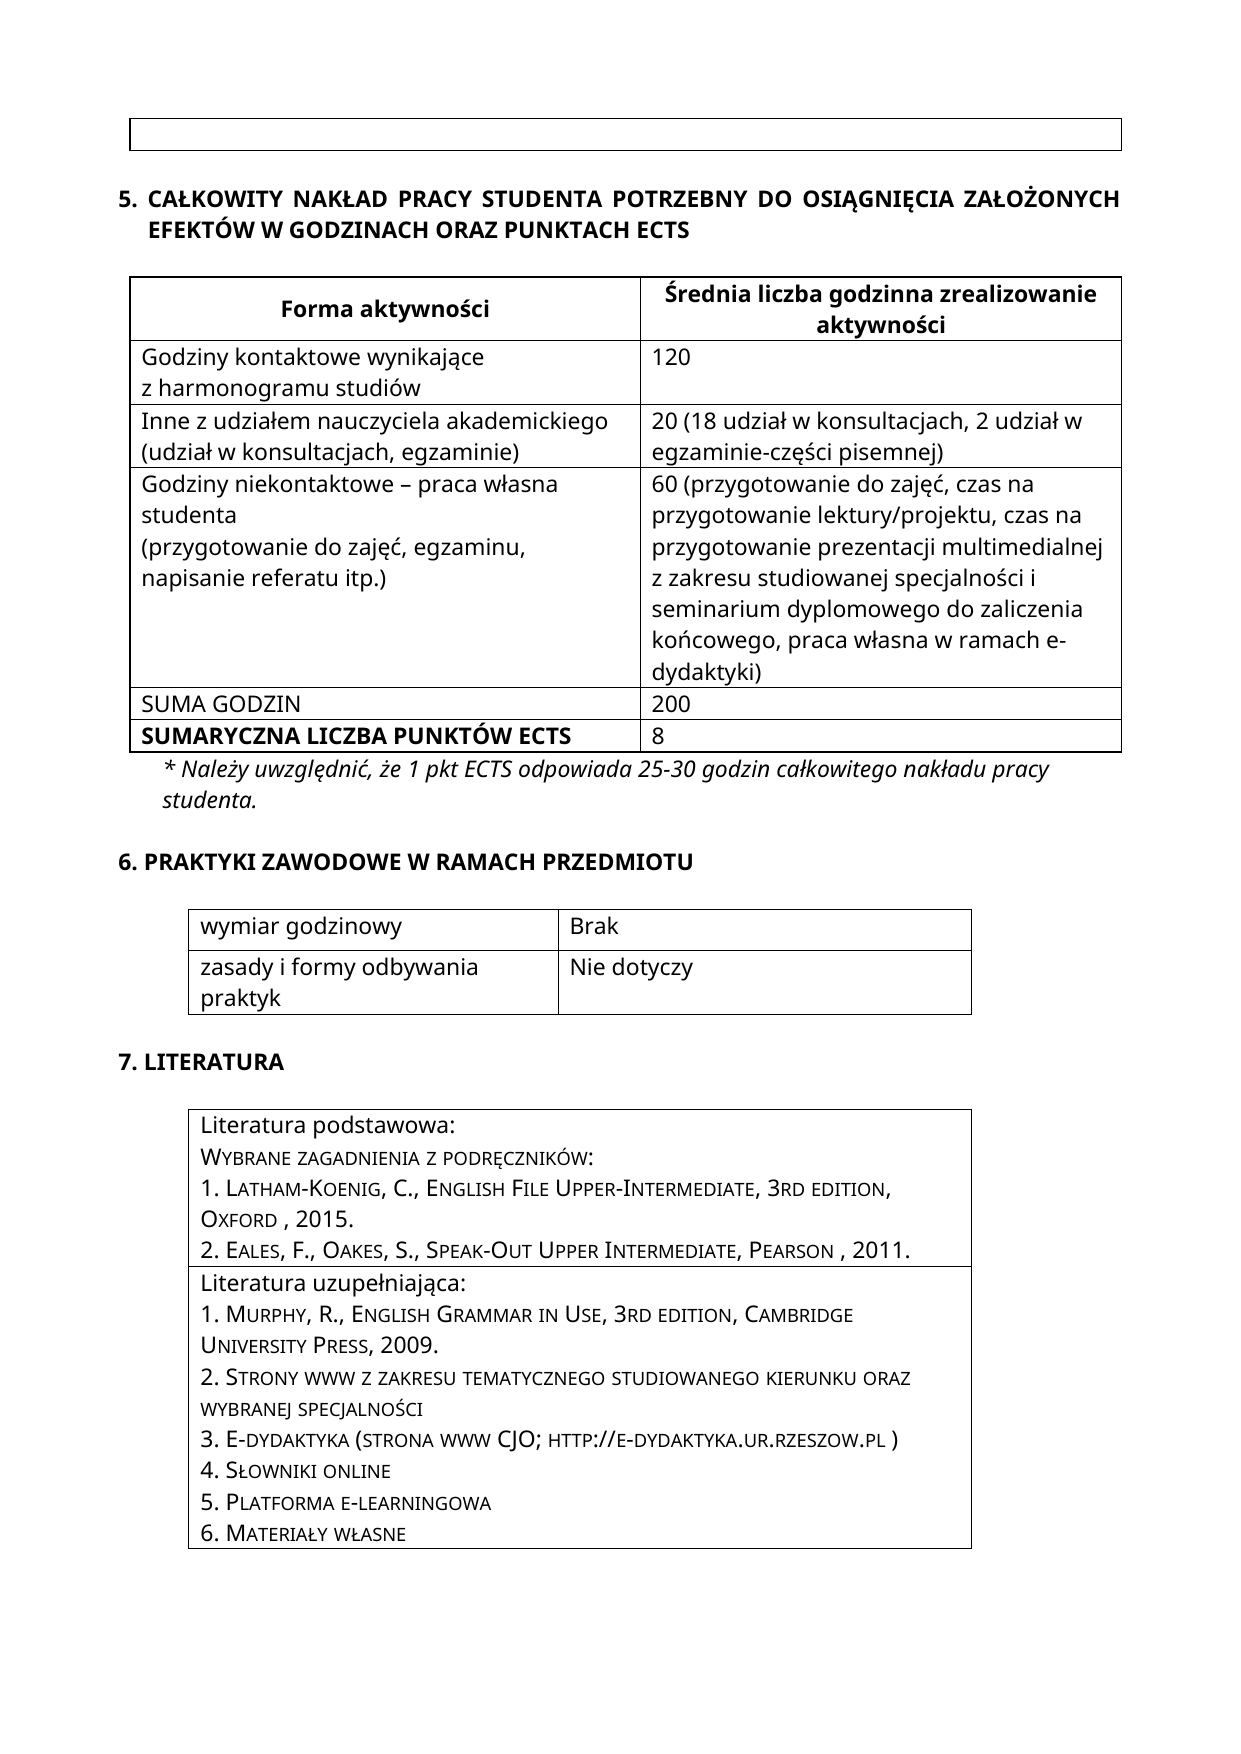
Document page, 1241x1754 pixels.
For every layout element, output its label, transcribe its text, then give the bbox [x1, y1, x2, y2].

table_cell 60 (przygotowanie do zajęć, czas na przygotowanie lektury/projektu, czas na przygotowanie prezentacji multimedialnej z zakresu studiowanej specjalności i seminarium dyplomowego do zaliczenia końcowego, praca własna w ramach e-dydaktyki) [641, 468, 1121, 687]
table_cell 200 [641, 688, 1121, 719]
table_cell Nie dotyczy [559, 951, 971, 1014]
table_header Literatura podstawowa: Wybrane zagadnienia z podręczników: 1. Latham-Koenig, C., English File Upper-Intermediate, 3rd edition, Oxford , 2015. 2. Eales, F., Oakes, S., Speak-Out Upper Intermediate, Pearson , 2011. [189, 1110, 971, 1266]
text 7. LITERATURA [118, 1046, 1122, 1077]
table_header Brak [559, 910, 971, 950]
table_cell Godziny kontaktowe wynikające z harmonogramu studiów [131, 341, 640, 403]
text * Należy uwzględnić, że 1 pkt ECTS odpowiada 25-30 godzin całkowitego nakładu pracy studenta. [162, 753, 1122, 815]
table_cell Inne z udziałem nauczyciela akademickiego (udział w konsultacjach, egzaminie) [131, 405, 640, 467]
table_cell SUMA GODZIN [131, 688, 640, 719]
table_cell Godziny niekontaktowe – praca własna studenta (przygotowanie do zajęć, egzaminu, napisanie referatu itp.) [131, 468, 640, 687]
table_cell Literatura uzupełniająca: 1. Murphy, R., English Grammar in Use, 3rd edition, Cambridge University Press, 2009. 2. Strony www z zakresu tematycznego studiowanego kierunku oraz wybranej specjalności 3. E-dydaktyka (strona www CJO; http://e-dydaktyka.ur.rzeszow.pl ) 4. Słowniki online 5. Platforma e-learningowa 6. Materiały własne [189, 1267, 971, 1548]
table_cell 120 [641, 341, 1121, 403]
table_cell zasady i formy odbywania praktyk [189, 951, 558, 1014]
table_header Forma aktywności [131, 278, 640, 340]
table_cell 20 (18 udział w konsultacjach, 2 udział w egzaminie-części pisemnej) [641, 405, 1121, 467]
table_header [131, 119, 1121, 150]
table_cell 8 [641, 720, 1121, 751]
text 5. CAŁKOWITY NAKŁAD PRACY STUDENTA POTRZEBNY DO OSIĄGNIĘCIA ZAŁOŻONYCH EFEKTÓW W GODZINACH ORAZ PUNKTACH ECTS [118, 183, 1122, 245]
text 6. PRAKTYKI ZAWODOWE W RAMACH PRZEDMIOTU [118, 846, 1122, 877]
table_header Średnia liczba godzinna zrealizowanie aktywności [641, 278, 1121, 340]
table_header wymiar godzinowy [189, 910, 558, 950]
table_cell SUMARYCZNA LICZBA PUNKTÓW ECTS [131, 720, 640, 751]
